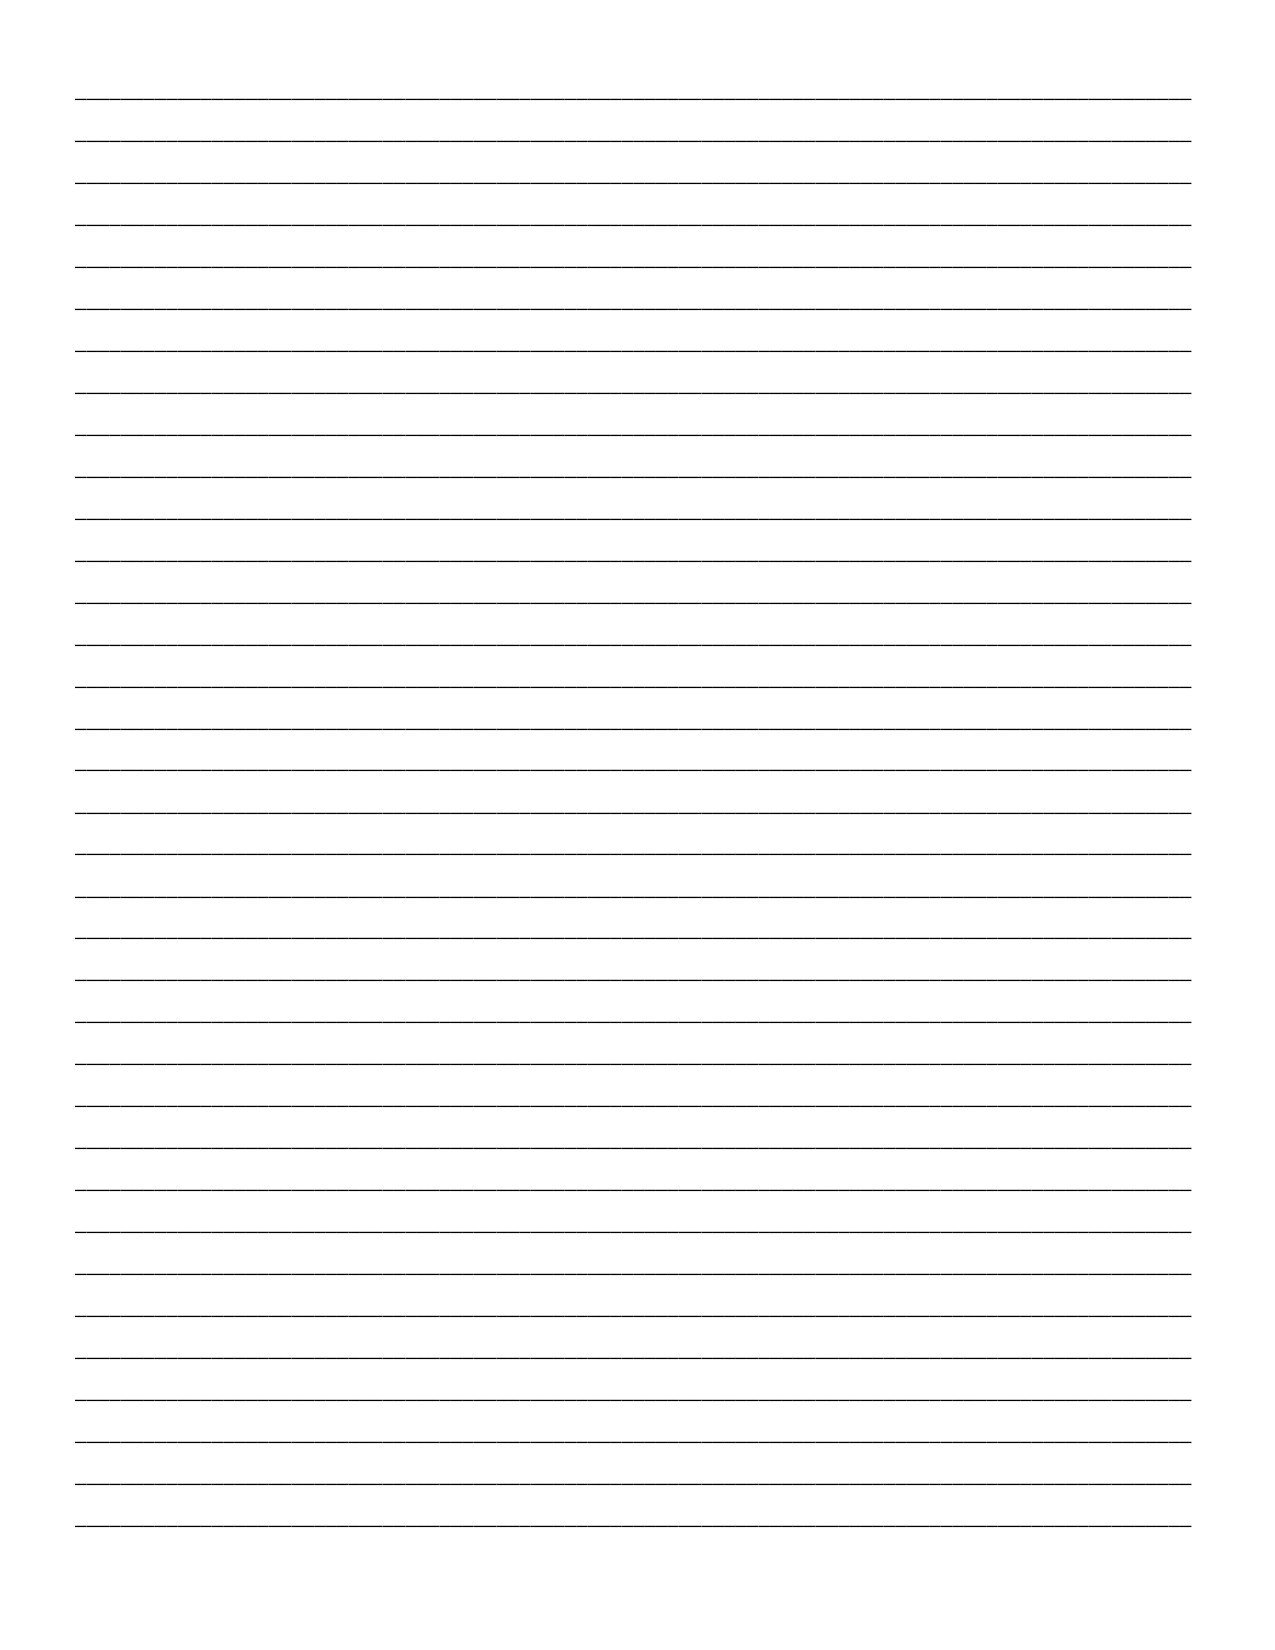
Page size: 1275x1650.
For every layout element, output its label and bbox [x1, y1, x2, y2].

text [75, 75, 1200, 1530]
